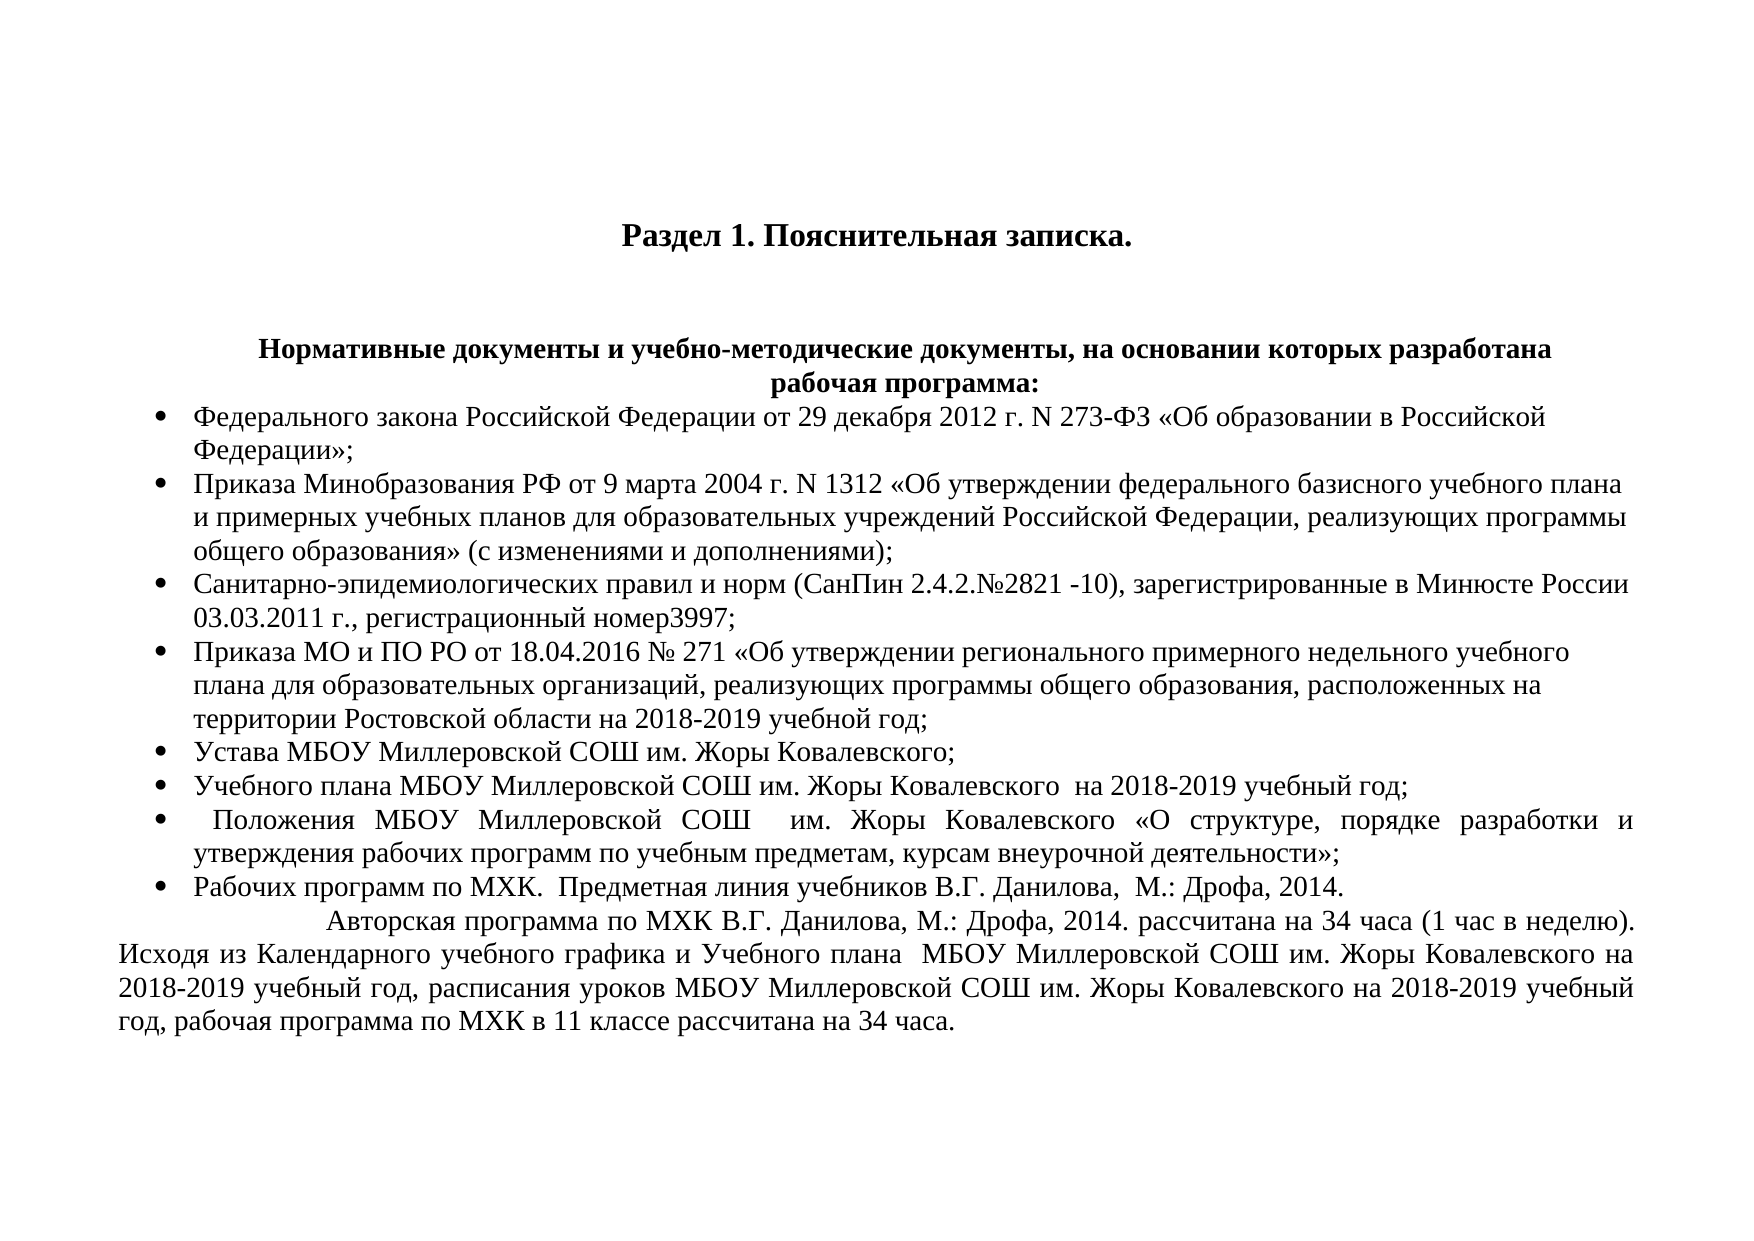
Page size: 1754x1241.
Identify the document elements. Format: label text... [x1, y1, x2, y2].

text Авторская программа по МХК В.Г. Данилова, М.: Дрофа, 2014. рассчитана на 34 часа (1 час в неделю). Исходя из Календарного учебного графика и Учебного плана МБОУ Миллеровской СОШ им. Жоры Ковалевского на 2018-2019 учебный год, расписания уроков МБОУ Миллеровской СОШ им. Жоры Ковалевского на 2018-2019 учебный год, рабочая программа по МХК в 11 классе рассчитана на 34 часа. [118, 903, 1636, 1037]
list Рабочих программ по МХК. Предметная линия учебников В.Г. Данилова, М.: Дрофа, 2014. [156, 869, 1636, 903]
list Устава МБОУ Миллеровской СОШ им. Жоры Ковалевского; [156, 734, 1636, 768]
list Приказа Минобразования РФ от 9 марта 2004 г. N 1312 «Об утверждении федерального базисного учебного плана и примерных учебных планов для образовательных учреждений Российской Федерации, реализующих программы общего образования» (с изменениями и дополнениями); [156, 466, 1636, 567]
list Приказа МО и ПО РО от 18.04.2016 № 271 «Об утверждении регионального примерного недельного учебного плана для образовательных организаций, реализующих программы общего образования, расположенных на территории Ростовской области на 2018-2019 учебной год; [156, 634, 1636, 734]
list Положения МБОУ Миллеровской СОШ им. Жоры Ковалевского «О структуре, порядке разработки и утверждения рабочих программ по учебным предметам, курсам внеурочной деятельности»; [156, 802, 1636, 869]
text Раздел 1. Пояснительная записка. [118, 216, 1636, 254]
list Учебного плана МБОУ Миллеровской СОШ им. Жоры Ковалевского на 2018-2019 учебный год; [156, 768, 1636, 802]
text рабочая программа: [118, 365, 1636, 399]
text Нормативные документы и учебно-методические документы, на основании которых разработана [118, 332, 1636, 365]
list Федерального закона Российской Федерации от 29 декабря 2012 г. N 273-ФЗ «Об образовании в Российской Федерации»; [156, 399, 1636, 466]
list Санитарно-эпидемиологических правил и норм (СанПин 2.4.2.№2821 -10), зарегистрированные в Минюсте России 03.03.2011 г., регистрационный номер3997; [156, 567, 1636, 634]
